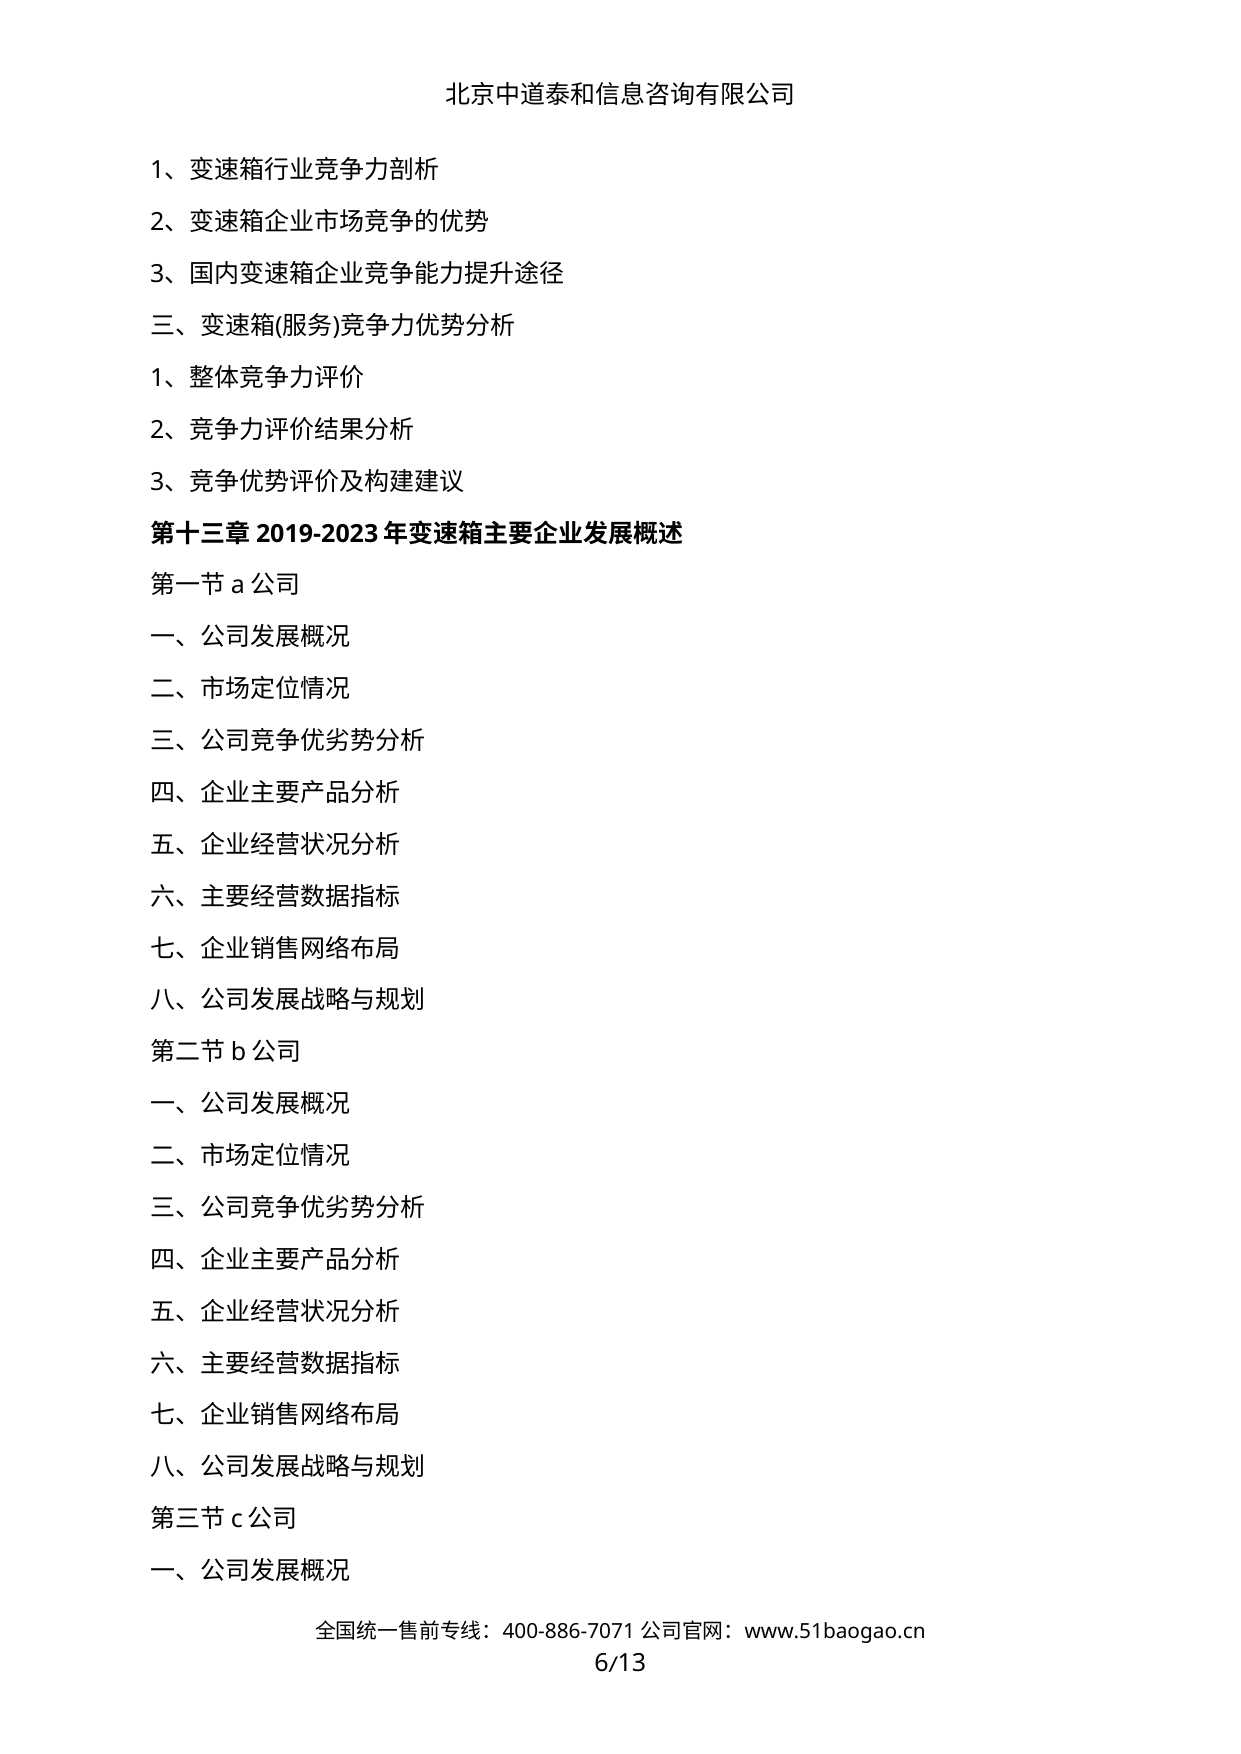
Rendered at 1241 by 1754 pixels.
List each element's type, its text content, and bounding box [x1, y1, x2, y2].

text 五、企业经营状况分析 [150, 1291, 1090, 1327]
text 3、国内变速箱企业竞争能力提升途径 [150, 254, 1090, 290]
text 七、企业销售网络布局 [150, 1395, 1090, 1431]
text 五、企业经营状况分析 [150, 824, 1090, 861]
text 六、主要经营数据指标 [150, 876, 1090, 912]
text 一、公司发展概况 [150, 1084, 1090, 1120]
text 2、竞争力评价结果分析 [150, 409, 1090, 446]
text 第二节 b公司 [150, 1032, 1090, 1068]
text 三、公司竞争优劣势分析 [150, 1187, 1090, 1224]
text 1、变速箱行业竞争力剖析 [150, 150, 1090, 186]
text 八、公司发展战略与规划 [150, 980, 1090, 1016]
text 四、企业主要产品分析 [150, 772, 1090, 809]
text 八、公司发展战略与规划 [150, 1447, 1090, 1483]
text 六、主要经营数据指标 [150, 1343, 1090, 1379]
text 三、变速箱(服务)竞争力优势分析 [150, 306, 1090, 342]
text 2、变速箱企业市场竞争的优势 [150, 202, 1090, 238]
text 四、企业主要产品分析 [150, 1239, 1090, 1276]
text 七、企业销售网络布局 [150, 928, 1090, 964]
text 第一节 a公司 [150, 565, 1090, 601]
text 一、公司发展概况 [150, 617, 1090, 653]
text 二、市场定位情况 [150, 669, 1090, 705]
text 一、公司发展概况 [150, 1551, 1090, 1587]
text 3、竞争优势评价及构建建议 [150, 461, 1090, 497]
text 1、整体竞争力评价 [150, 357, 1090, 394]
text 第十三章 2019-2023年变速箱主要企业发展概述 [150, 513, 1090, 549]
text 第三节 c公司 [150, 1499, 1090, 1535]
text 二、市场定位情况 [150, 1136, 1090, 1172]
text 三、公司竞争优劣势分析 [150, 721, 1090, 757]
